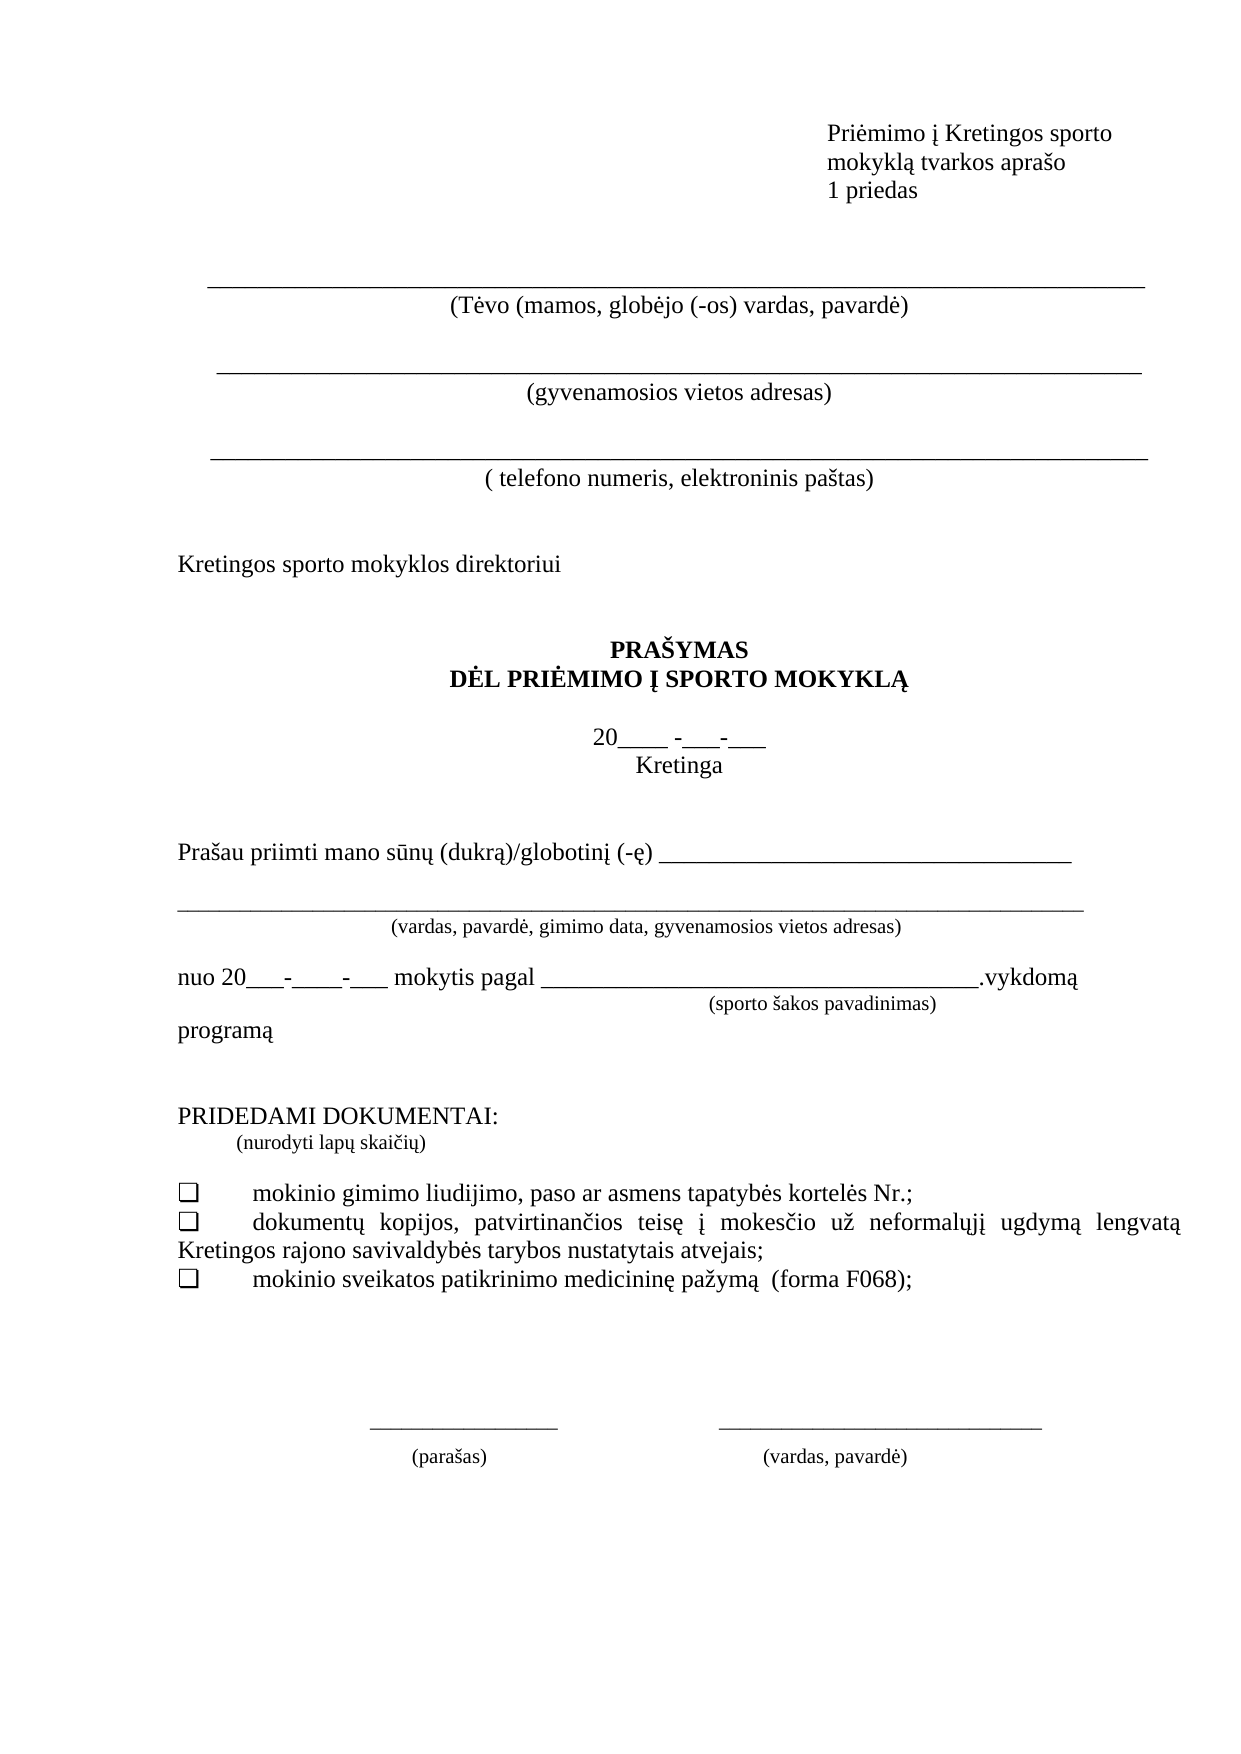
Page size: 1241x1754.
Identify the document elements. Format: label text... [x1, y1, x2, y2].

text (vardas, pavardė, gimimo data, gyvenamosios vietos adresas) [177, 914, 1181, 938]
text (gyvenamosios vietos adresas) ___________________________________________________________________________ ( telefono numeris, elektroninis paštas) [177, 377, 1181, 492]
text (sporto šakos pavadinimas) [177, 991, 1181, 1015]
text 1 priedas [827, 176, 1181, 204]
text programą [177, 1015, 1181, 1043]
text nuo 20___-____-___ mokytis pagal ___________________________________.vykdomą [177, 962, 1181, 991]
text PRAŠYMAS DĖL PRIĖMIMO Į SPORTO MOKYKLĄ [177, 578, 1181, 722]
text Priėmimo į Kretingos sporto mokyklą tvarkos aprašo [827, 118, 1181, 176]
text Prašau priimti mano sūnų (dukrą)/globotinį (-ę) _________________________________ [177, 837, 1181, 866]
text _______________________________________________________________________________________ [177, 890, 1181, 914]
text 20____ -___-___ Kretinga [177, 722, 1181, 808]
list mokinio gimimo liudijimo, paso ar asmens tapatybės kortelės Nr.; [177, 1178, 1181, 1207]
text ___________________________________________________________________________ (Tėvo (mamos, globėjo (-os) vardas, pavardė) __________________________________________________________________________ [177, 262, 1181, 377]
list mokinio sveikatos patikrinimo medicininę pažymą (forma F068); [177, 1264, 1181, 1293]
text (parašas) (vardas, pavardė) [177, 1444, 1181, 1468]
text Kretingos sporto mokyklos direktoriui [177, 549, 1181, 578]
list dokumentų kopijos, patvirtinančios teisę į mokesčio už neformalųjį ugdymą lengvatą Kretingos rajono savivaldybės tarybos nustatytais atvejais; [177, 1207, 1181, 1264]
text __________________ _______________________________ [177, 1408, 1181, 1432]
text PRIDEDAMI DOKUMENTAI: [177, 1101, 1181, 1130]
text (nurodyti lapų skaičių) [177, 1130, 1181, 1154]
